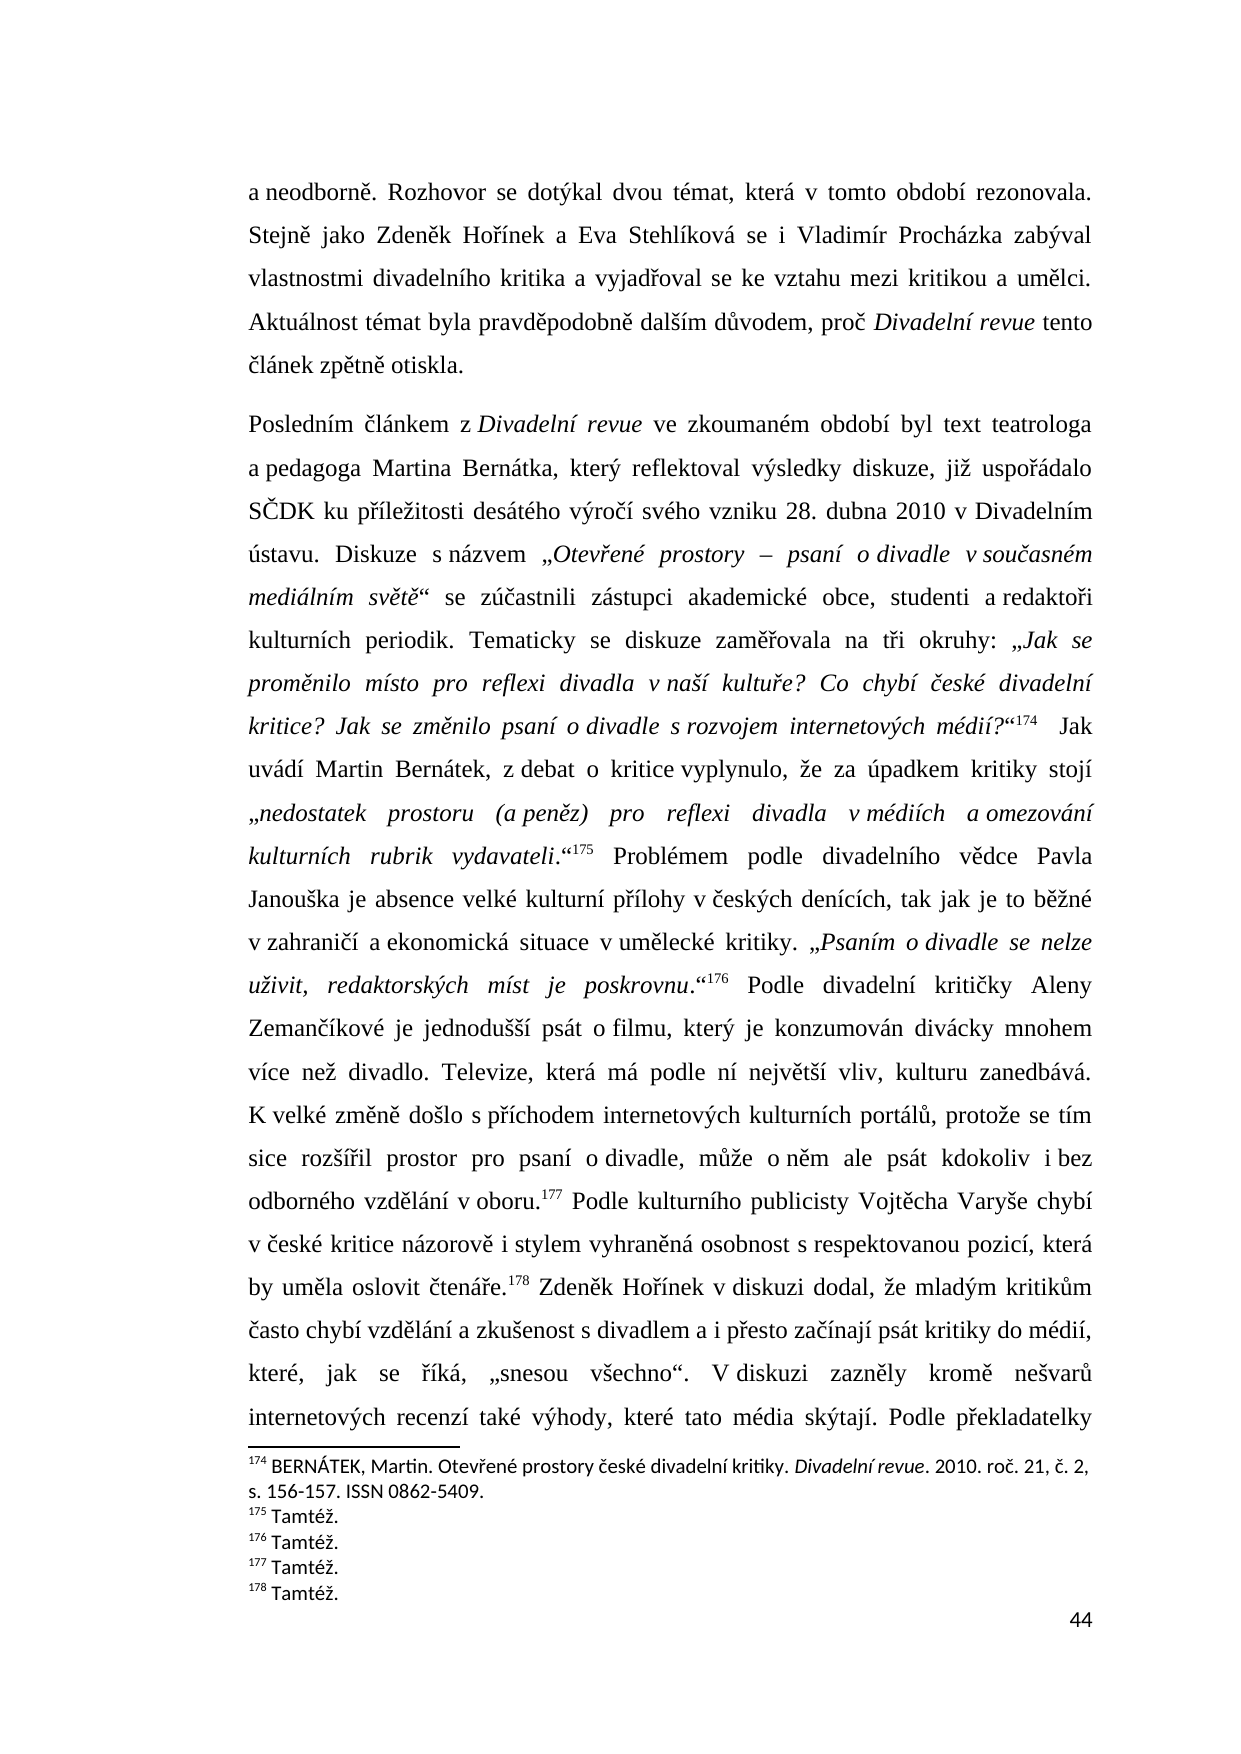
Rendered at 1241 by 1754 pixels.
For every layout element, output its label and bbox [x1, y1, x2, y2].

text [248, 177, 1092, 378]
text [248, 409, 1092, 1430]
